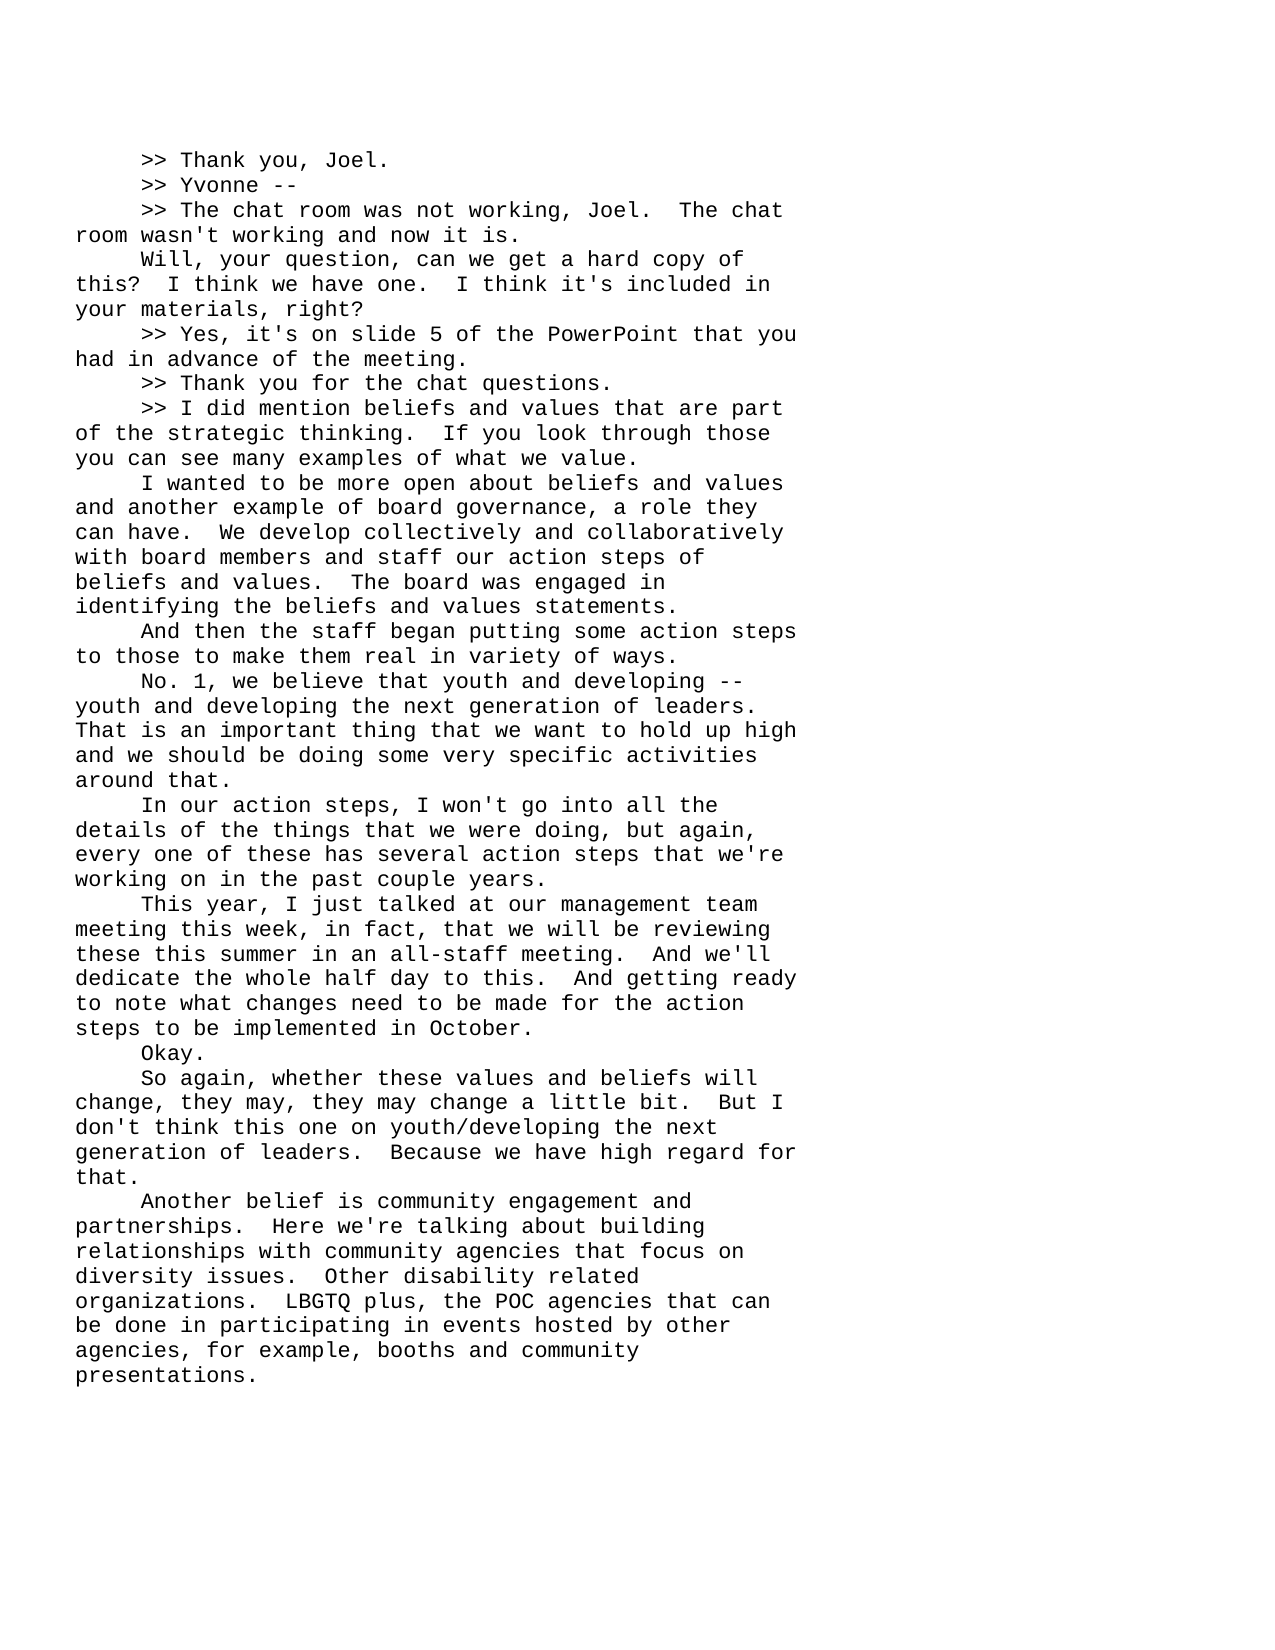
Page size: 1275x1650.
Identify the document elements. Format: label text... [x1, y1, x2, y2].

text steps to be implemented in October. [75, 1017, 1200, 1042]
text Okay. [75, 1042, 1200, 1067]
text youth and developing the next generation of leaders. [75, 695, 1200, 719]
text and we should be doing some very specific activities [75, 744, 1200, 769]
text had in advance of the meeting. [75, 348, 1200, 372]
text partnerships. Here we're talking about building [75, 1215, 1200, 1240]
text beliefs and values. The board was engaged in [75, 571, 1200, 596]
text change, they may, they may change a little bit. But I [75, 1091, 1200, 1116]
text And then the staff began putting some action steps [75, 620, 1200, 645]
text >> Thank you for the chat questions. [75, 372, 1200, 397]
text to those to make them real in variety of ways. [75, 645, 1200, 670]
text you can see many examples of what we value. [75, 447, 1200, 472]
text In our action steps, I won't go into all the [75, 794, 1200, 819]
text Another belief is community engagement and [75, 1191, 1200, 1215]
text these this summer in an all-staff meeting. And we'll [75, 943, 1200, 967]
text working on in the past couple years. [75, 868, 1200, 893]
text agencies, for example, booths and community [75, 1339, 1200, 1364]
text >> The chat room was not working, Joel. The chat [75, 199, 1200, 224]
text that. [75, 1166, 1200, 1191]
text to note what changes need to be made for the action [75, 992, 1200, 1017]
text be done in participating in events hosted by other [75, 1314, 1200, 1339]
text >> I did mention beliefs and values that are part [75, 397, 1200, 422]
text organizations. LBGTQ plus, the POC agencies that can [75, 1290, 1200, 1314]
text >> Yes, it's on slide 5 of the PowerPoint that you [75, 323, 1200, 348]
text generation of leaders. Because we have high regard for [75, 1141, 1200, 1166]
text and another example of board governance, a role they [75, 496, 1200, 521]
text room wasn't working and now it is. [75, 224, 1200, 248]
text can have. We develop collectively and collaboratively [75, 521, 1200, 546]
text That is an important thing that we want to hold up high [75, 719, 1200, 744]
text of the strategic thinking. If you look through those [75, 422, 1200, 447]
text with board members and staff our action steps of [75, 546, 1200, 571]
text relationships with community agencies that focus on [75, 1240, 1200, 1265]
text meeting this week, in fact, that we will be reviewing [75, 918, 1200, 943]
text this? I think we have one. I think it's included in [75, 273, 1200, 298]
text around that. [75, 769, 1200, 794]
text dedicate the whole half day to this. And getting ready [75, 967, 1200, 992]
text I wanted to be more open about beliefs and values [75, 472, 1200, 496]
text presentations. [75, 1364, 1200, 1389]
text This year, I just talked at our management team [75, 893, 1200, 918]
text Will, your question, can we get a hard copy of [75, 248, 1200, 273]
text every one of these has several action steps that we're [75, 843, 1200, 868]
text your materials, right? [75, 298, 1200, 323]
text don't think this one on youth/developing the next [75, 1116, 1200, 1141]
text >> Yvonne -- [75, 174, 1200, 199]
text identifying the beliefs and values statements. [75, 596, 1200, 620]
text No. 1, we believe that youth and developing -- [75, 670, 1200, 695]
text >> Thank you, Joel. [75, 149, 1200, 174]
text So again, whether these values and beliefs will [75, 1067, 1200, 1091]
text diversity issues. Other disability related [75, 1265, 1200, 1290]
text details of the things that we were doing, but again, [75, 819, 1200, 843]
